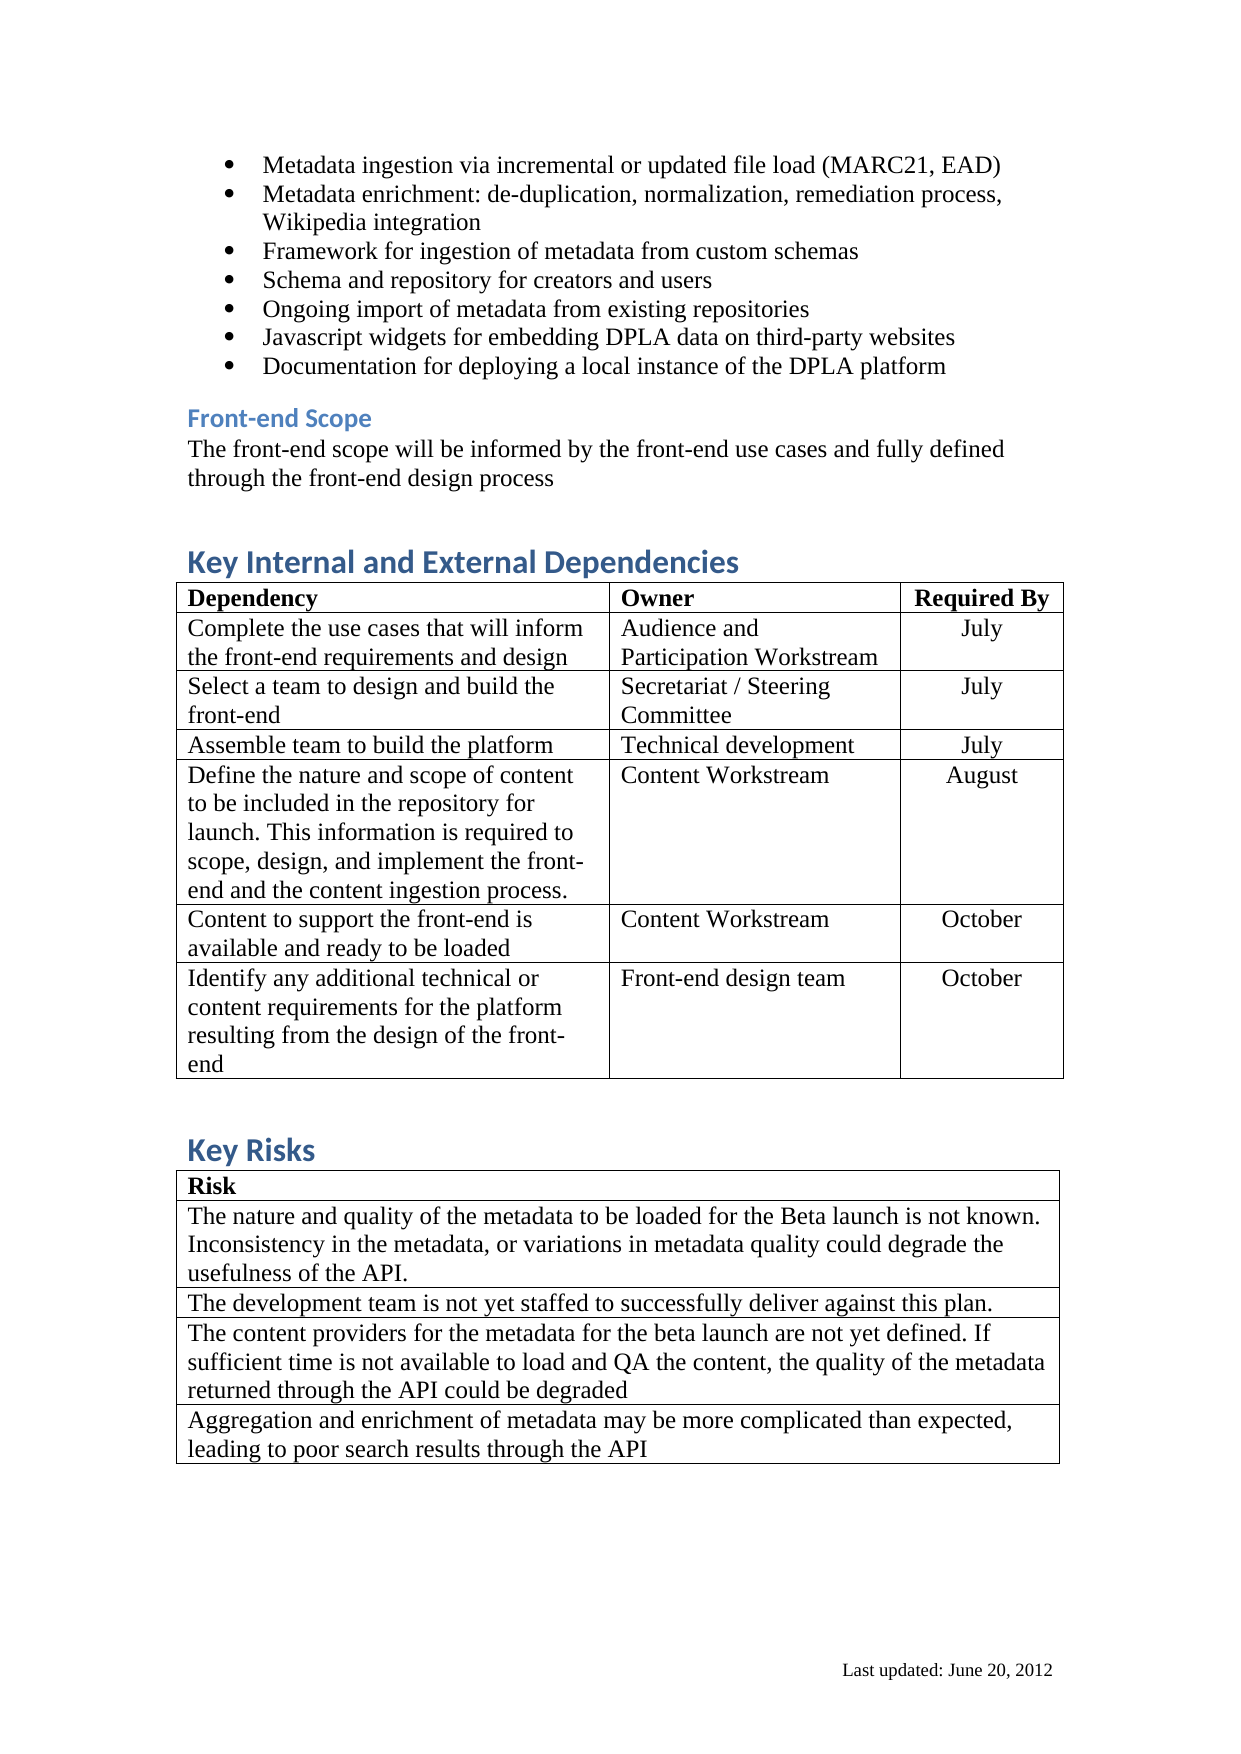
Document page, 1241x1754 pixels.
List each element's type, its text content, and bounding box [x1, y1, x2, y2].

text The front-end scope will be informed by the front-end use cases and fully defined through the front-end design process [187, 434, 1053, 491]
list Documentation for deploying a local instance of the DPLA platform [225, 351, 1053, 380]
subtitle Key Internal and External Dependencies [187, 541, 1053, 582]
table_cell October [901, 963, 1063, 1078]
table_cell Aggregation and enrichment of metadata may be more complicated than expected, leading to poor search results through the API [177, 1405, 1059, 1463]
table_cell Define the nature and scope of content to be included in the repository for launch. This information is required to scope, design, and implement the front-end and the content ingestion process. [177, 760, 609, 903]
subtitle Front-end Scope [187, 401, 1053, 434]
table_cell The development team is not yet staffed to successfully deliver against this plan. [177, 1288, 1059, 1317]
table_cell Select a team to design and build the front-end [177, 671, 609, 729]
table_cell The content providers for the metadata for the beta launch are not yet defined. If sufficient time is not available to load and QA the content, the quality of the metadata returned through the API could be degraded [177, 1318, 1059, 1404]
list Metadata ingestion via incremental or updated file load (MARC21, EAD) [225, 150, 1053, 179]
table_cell October [901, 905, 1063, 962]
table_header Risk [177, 1171, 1059, 1200]
subtitle Key Risks [187, 1129, 1053, 1170]
list Javascript widgets for embedding DPLA data on third-party websites [225, 322, 1053, 351]
table_cell August [901, 760, 1063, 903]
table_header Dependency [177, 583, 609, 612]
table_cell Content Workstream [610, 760, 900, 903]
table_cell Complete the use cases that will inform the front-end requirements and design [177, 613, 609, 670]
table_cell July [901, 613, 1063, 670]
table_cell Technical development [610, 730, 900, 759]
list Framework for ingestion of metadata from custom schemas [225, 236, 1053, 265]
table_cell The nature and quality of the metadata to be loaded for the Beta launch is not known. Inconsistency in the metadata, or variations in metadata quality could degrade the usefulness of the API. [177, 1201, 1059, 1287]
list Metadata enrichment: de-duplication, normalization, remediation process, Wikipedia integration [225, 179, 1053, 236]
table_cell Content to support the front-end is available and ready to be loaded [177, 905, 609, 962]
table_cell Front-end design team [610, 963, 900, 1078]
list Schema and repository for creators and users [225, 265, 1053, 294]
list Ongoing import of metadata from existing repositories [225, 294, 1053, 322]
table_cell Content Workstream [610, 905, 900, 962]
table_cell Assemble team to build the platform [177, 730, 609, 759]
table_cell Audience and Participation Workstream [610, 613, 900, 670]
table_cell July [901, 730, 1063, 759]
table_header Required By [901, 583, 1063, 612]
table_cell July [901, 671, 1063, 729]
table_header Owner [610, 583, 900, 612]
table_cell Identify any additional technical or content requirements for the platform resulting from the design of the front-end [177, 963, 609, 1078]
table_cell Secretariat / Steering Committee [610, 671, 900, 729]
